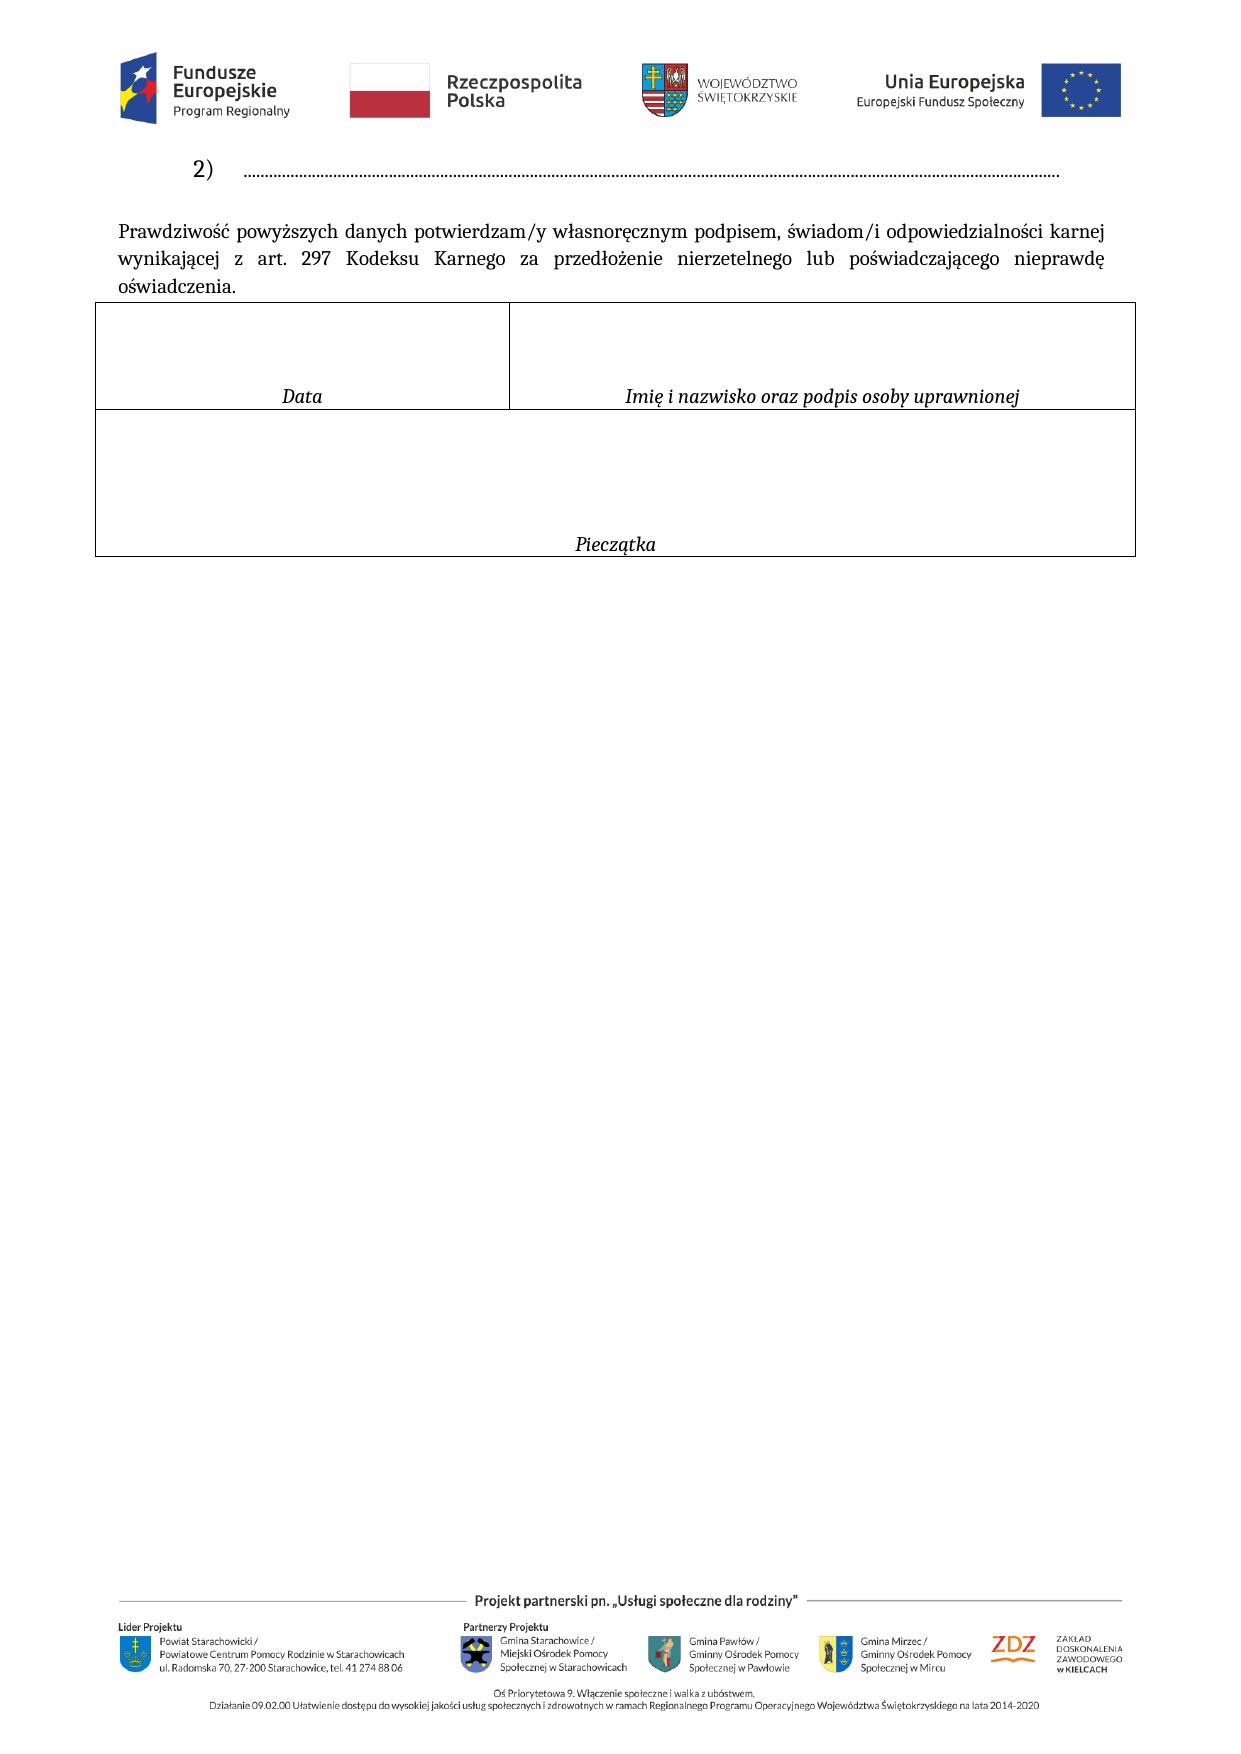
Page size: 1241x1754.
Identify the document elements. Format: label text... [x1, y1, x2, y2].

picture [118, 29, 1123, 156]
table_cell Pieczątka [96, 410, 1135, 556]
table_header [96, 303, 509, 384]
table_header [510, 303, 1135, 384]
text Prawdziwość powyższych danych potwierdzam/y własnoręcznym podpisem, świadom/i odpowiedzialności karnej wynikającej z art. 297 Kodeksu Karnego za przedłożenie nierzetelnego lub poświadczającego nieprawdę oświadczenia. [118, 219, 1106, 298]
picture [118, 1594, 1123, 1711]
table_cell Data [96, 384, 509, 408]
table_cell Imię i nazwisko oraz podpis osoby uprawnionej [510, 384, 1135, 408]
